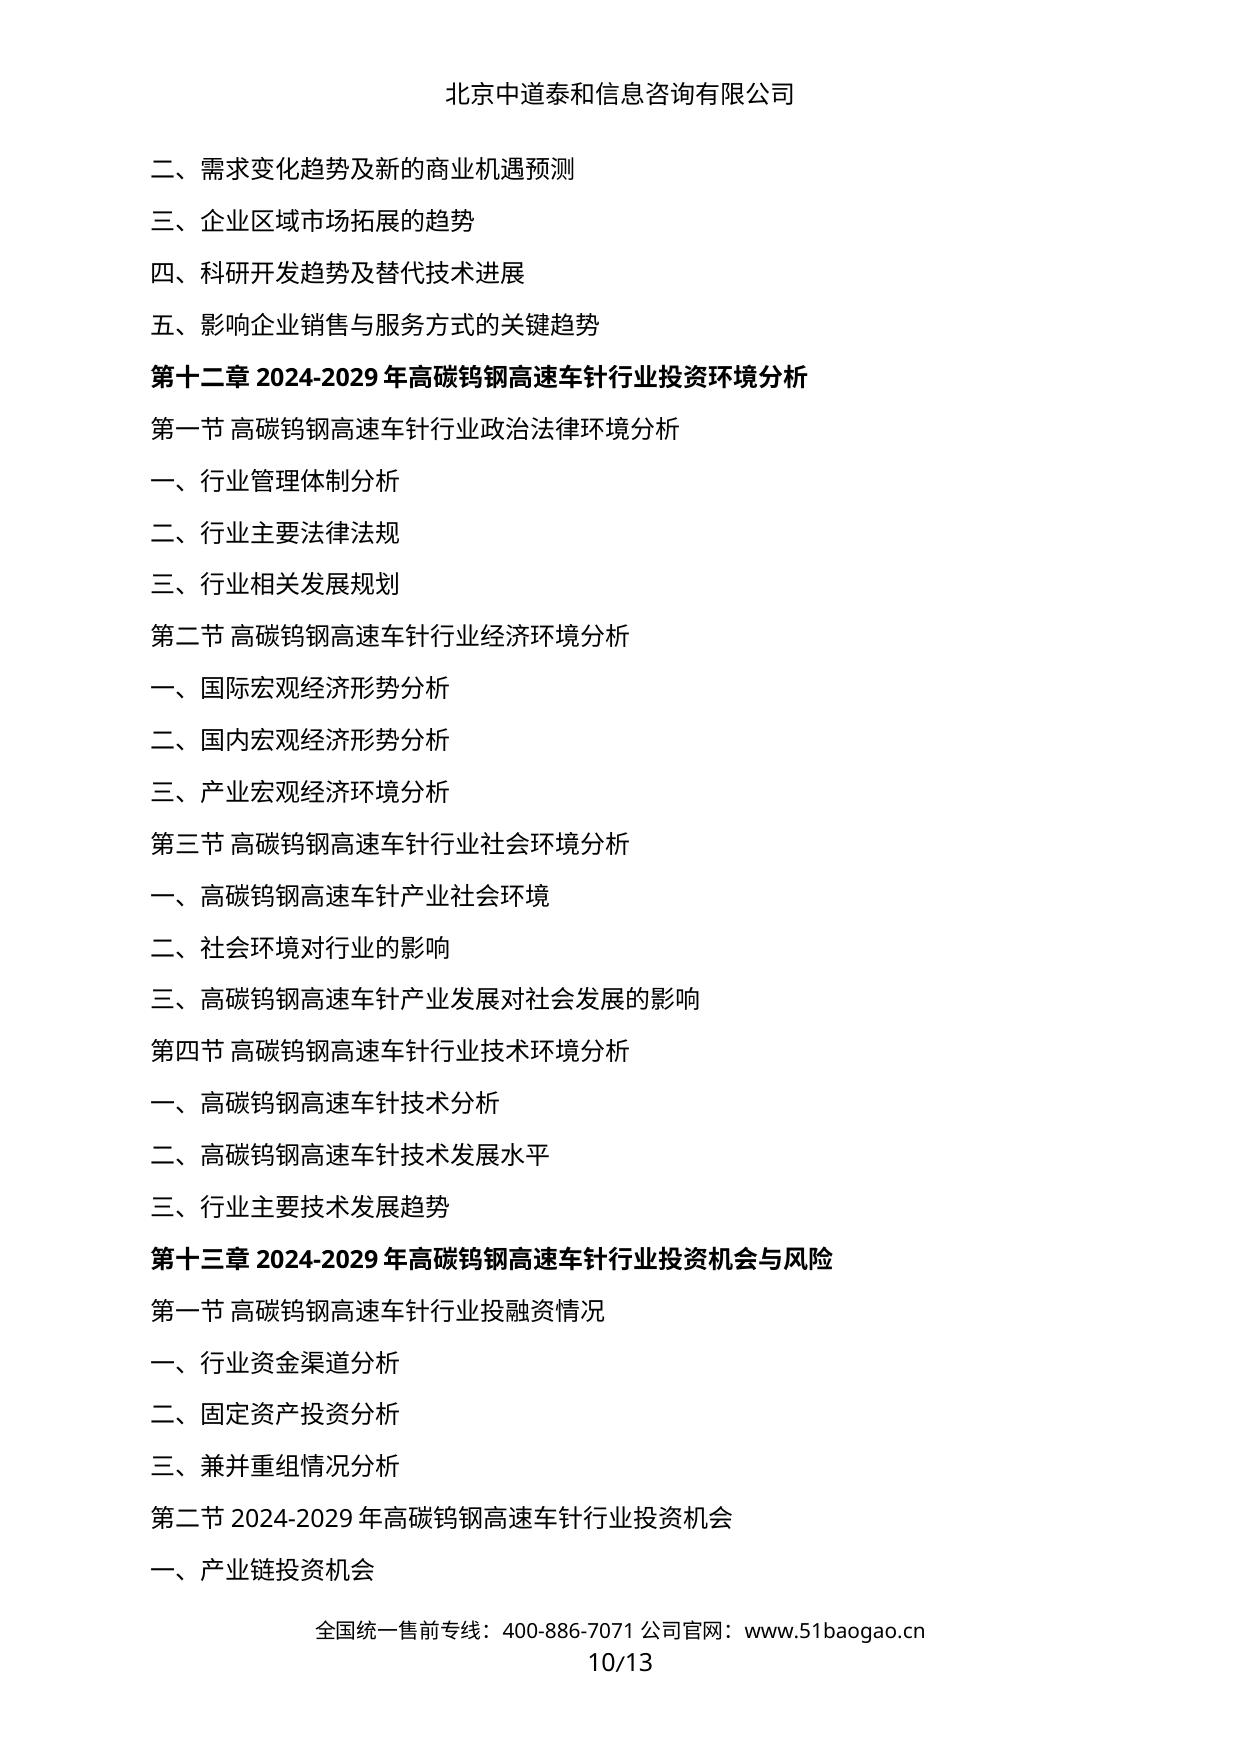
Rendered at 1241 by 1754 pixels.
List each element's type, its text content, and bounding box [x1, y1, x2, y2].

text 二、固定资产投资分析 [150, 1395, 1090, 1431]
text 一、国际宏观经济形势分析 [150, 669, 1090, 705]
text 二、行业主要法律法规 [150, 513, 1090, 549]
text 一、行业资金渠道分析 [150, 1343, 1090, 1379]
text 二、高碳钨钢高速车针技术发展水平 [150, 1136, 1090, 1172]
text 第一节 高碳钨钢高速车针行业政治法律环境分析 [150, 409, 1090, 446]
text 一、行业管理体制分析 [150, 461, 1090, 497]
text 第四节 高碳钨钢高速车针行业技术环境分析 [150, 1032, 1090, 1068]
text 第一节 高碳钨钢高速车针行业投融资情况 [150, 1291, 1090, 1327]
text 一、产业链投资机会 [150, 1551, 1090, 1587]
text 三、行业主要技术发展趋势 [150, 1187, 1090, 1224]
text 五、影响企业销售与服务方式的关键趋势 [150, 306, 1090, 342]
text 三、兼并重组情况分析 [150, 1447, 1090, 1483]
text 二、社会环境对行业的影响 [150, 928, 1090, 964]
text 第三节 高碳钨钢高速车针行业社会环境分析 [150, 824, 1090, 861]
text 一、高碳钨钢高速车针技术分析 [150, 1084, 1090, 1120]
text 三、产业宏观经济环境分析 [150, 772, 1090, 809]
text 一、高碳钨钢高速车针产业社会环境 [150, 876, 1090, 912]
text 二、需求变化趋势及新的商业机遇预测 [150, 150, 1090, 186]
text 三、高碳钨钢高速车针产业发展对社会发展的影响 [150, 980, 1090, 1016]
text 第十三章 2024-2029年高碳钨钢高速车针行业投资机会与风险 [150, 1239, 1090, 1276]
text 第二节 2024-2029年高碳钨钢高速车针行业投资机会 [150, 1499, 1090, 1535]
text 四、科研开发趋势及替代技术进展 [150, 254, 1090, 290]
text 二、国内宏观经济形势分析 [150, 721, 1090, 757]
text 三、行业相关发展规划 [150, 565, 1090, 601]
text 第二节 高碳钨钢高速车针行业经济环境分析 [150, 617, 1090, 653]
text 三、企业区域市场拓展的趋势 [150, 202, 1090, 238]
text 第十二章 2024-2029年高碳钨钢高速车针行业投资环境分析 [150, 357, 1090, 394]
